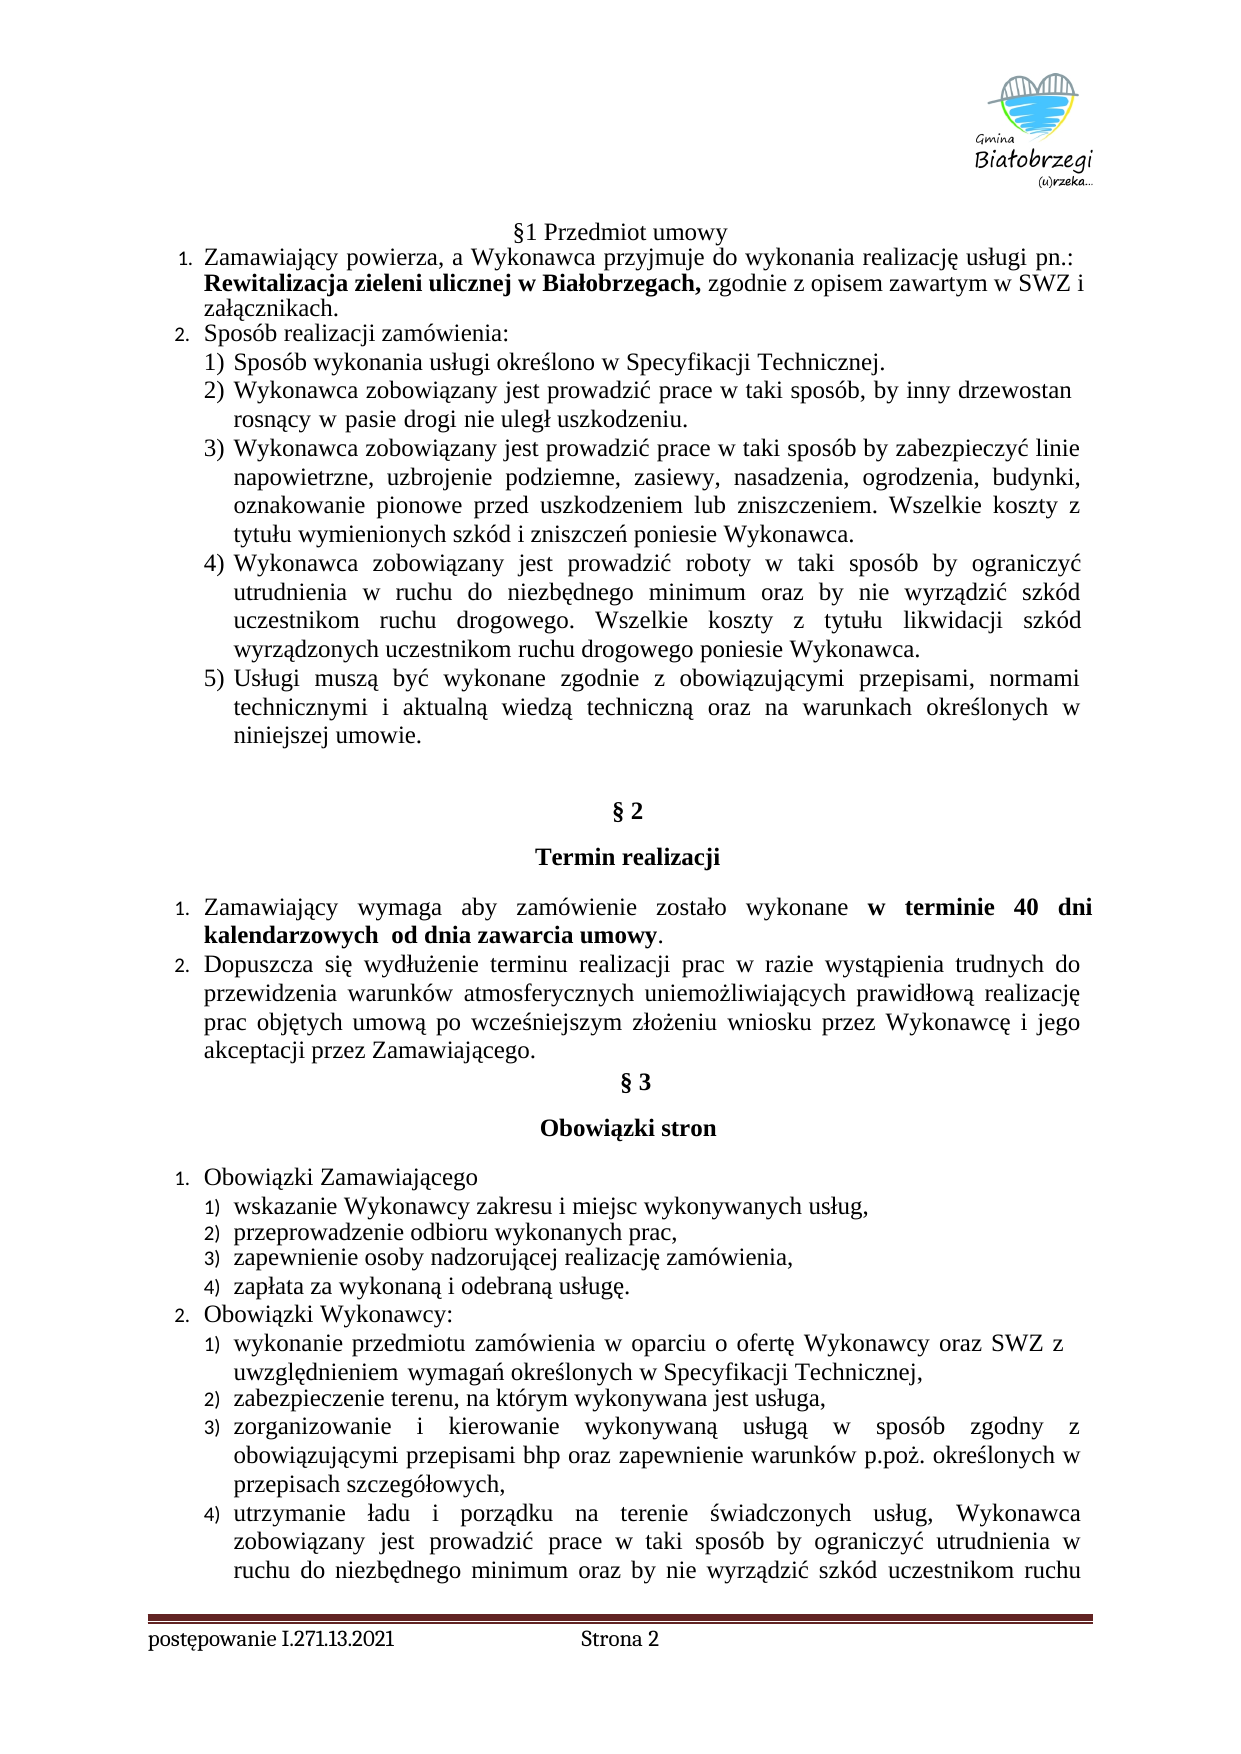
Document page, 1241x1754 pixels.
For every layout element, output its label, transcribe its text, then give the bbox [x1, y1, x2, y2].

list przeprowadzenie odbioru wykonanych prac, [204, 1220, 1093, 1245]
text § 3 [173, 1070, 1098, 1096]
list zorganizowanie i kierowanie wykonywaną usługą w sposób zgodny z obowiązującymi przepisami bhp oraz zapewnienie warunków p.poż. określonych w przepisach szczegółowych, [204, 1411, 1080, 1498]
text Obowiązki stron [173, 1116, 1083, 1142]
text Termin realizacji [162, 845, 1093, 871]
list zapłata za wykonaną i odebraną usługę. [204, 1271, 1093, 1299]
list Wykonawca zobowiązany jest prowadzić prace w taki sposób by zabezpieczyć linie napowietrzne, uzbrojenie podziemne, zasiewy, nasadzenia, ogrodzenia, budynki, oznakowanie pionowe przed uszkodzeniem lub zniszczeniem. Wszelkie koszty z tytułu wymienionych szkód i zniszczeń poniesie Wykonawca. [204, 433, 1081, 548]
text §1 Przedmiot umowy [148, 217, 1093, 245]
picture [975, 73, 1093, 188]
list Obowiązki Zamawiającego [174, 1162, 1178, 1191]
text § 2 [162, 799, 1093, 824]
list Wykonawca zobowiązany jest prowadzić roboty w taki sposób by ograniczyć utrudnienia w ruchu do niezbędnego minimum oraz by nie wyrządzić szkód uczestnikom ruchu drogowego. Wszelkie koszty z tytułu likwidacji szkód wyrządzonych uczestnikom ruchu drogowego poniesie Wykonawca. [204, 548, 1081, 663]
list Usługi muszą być wykonane zgodnie z obowiązującymi przepisami, normami technicznymi i aktualną wiedzą techniczną oraz na warunkach określonych w niniejszej umowie. [204, 663, 1080, 749]
list wskazanie Wykonawcy zakresu i miejsc wykonywanych usług, [204, 1191, 1093, 1220]
list Wykonawca zobowiązany jest prowadzić prace w taki sposób, by inny drzewostan rosnący w pasie drogi nie uległ uszkodzeniu. [204, 375, 1093, 433]
list Sposób wykonania usługi określono w Specyfikacji Technicznej. [204, 347, 1093, 375]
list Obowiązki Wykonawcy: [174, 1299, 1093, 1328]
list Zamawiający powierza, a Wykonawca przyjmuje do wykonania realizację usługi pn.: Rewitalizacja zieleni ulicznej w Białobrzegach, zgodnie z opisem zawartym w SWZ i załącznikach. [177, 245, 1093, 321]
list Sposób realizacji zamówienia: [174, 321, 1093, 347]
list wykonanie przedmiotu zamówienia w oparciu o ofertę Wykonawcy oraz SWZ z uwzględnieniem wymagań określonych w Specyfikacji Technicznej, [204, 1328, 1081, 1386]
list Zamawiający wymaga aby zamówienie zostało wykonane w terminie 40 dni kalendarzowych od dnia zawarcia umowy. [174, 892, 1093, 949]
list Dopuszcza się wydłużenie terminu realizacji prac w razie wystąpienia trudnych do przewidzenia warunków atmosferycznych uniemożliwiających prawidłową realizację prac objętych umową po wcześniejszym złożeniu wniosku przez Wykonawcę i jego akceptacji przez Zamawiającego. [174, 949, 1080, 1064]
list zapewnienie osoby nadzorującej realizację zamówienia, [204, 1245, 1093, 1271]
list zabezpieczenie terenu, na którym wykonywana jest usługa, [204, 1386, 1093, 1411]
